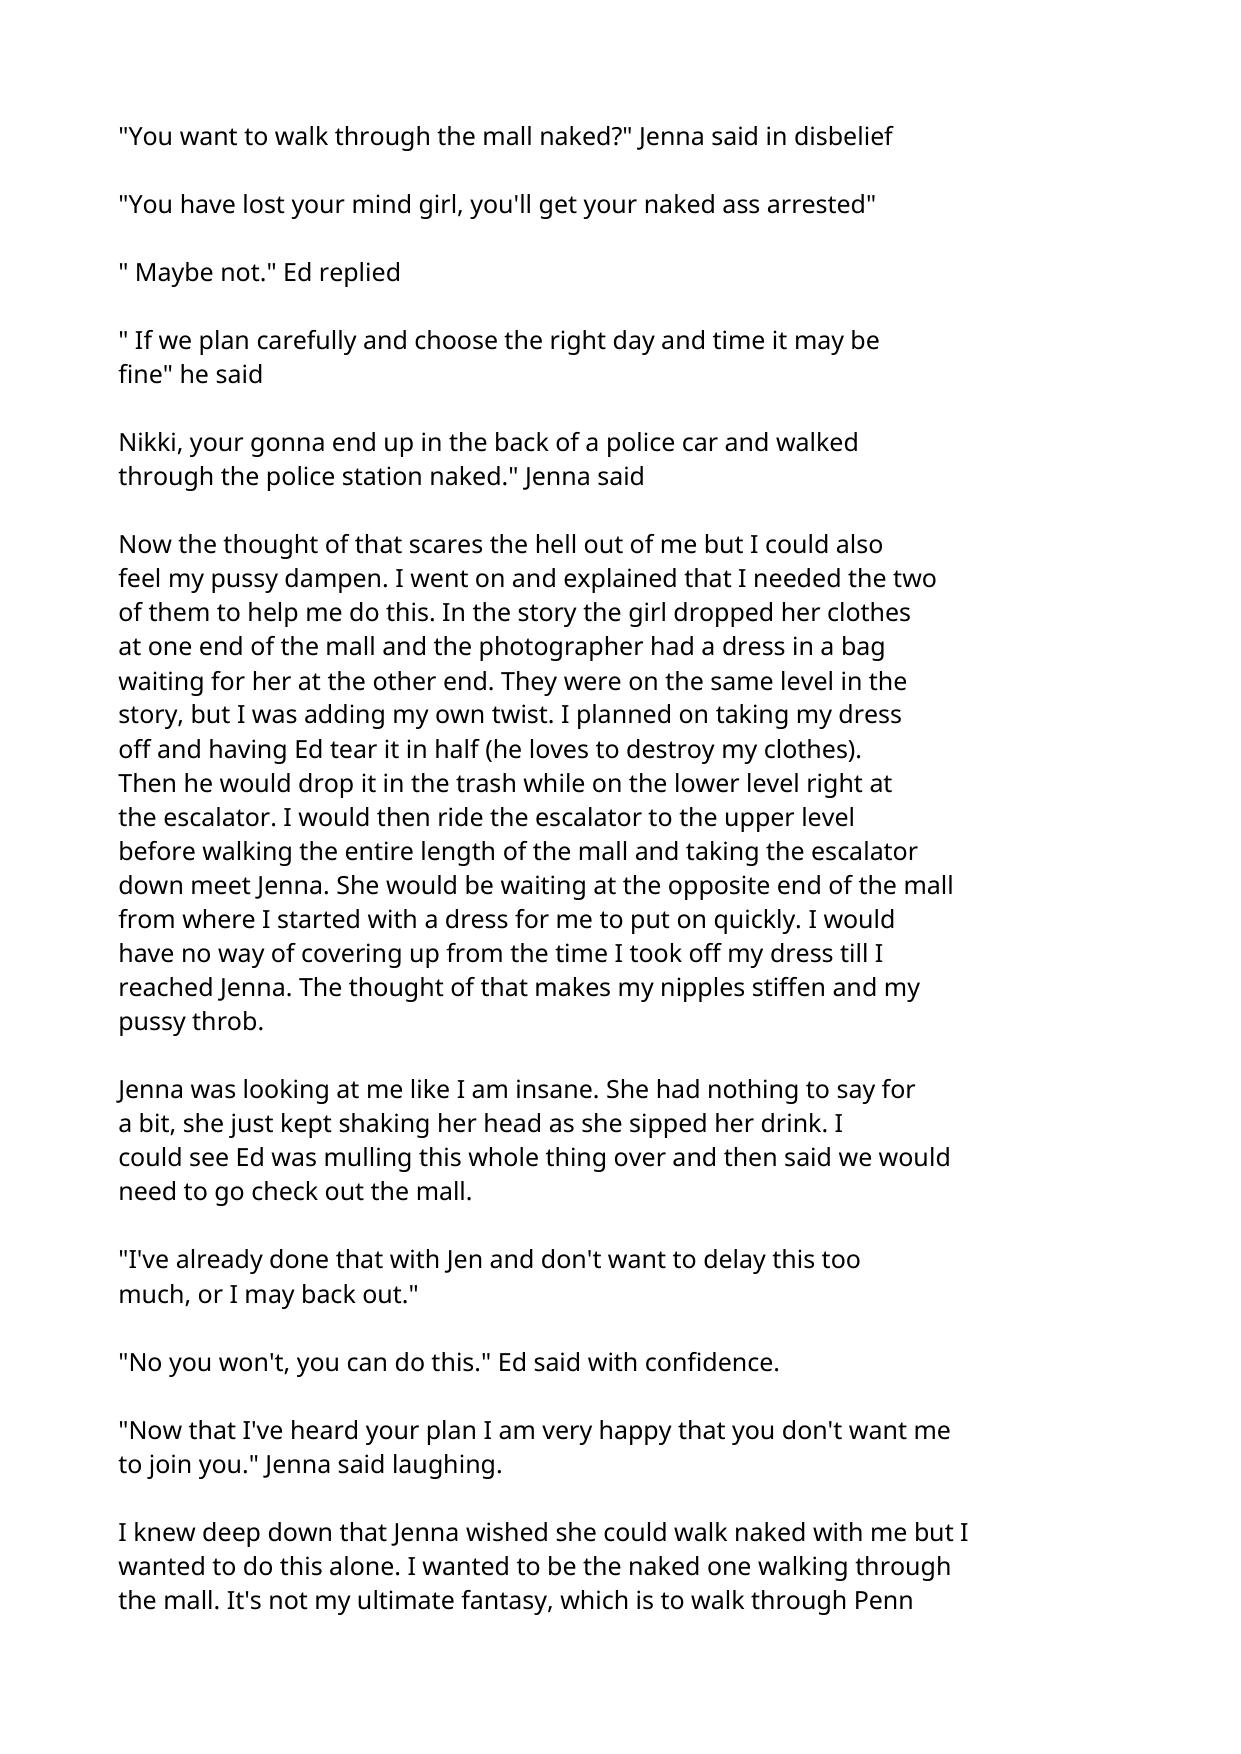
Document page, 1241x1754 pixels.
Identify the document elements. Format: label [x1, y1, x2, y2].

text [118, 118, 1122, 1617]
